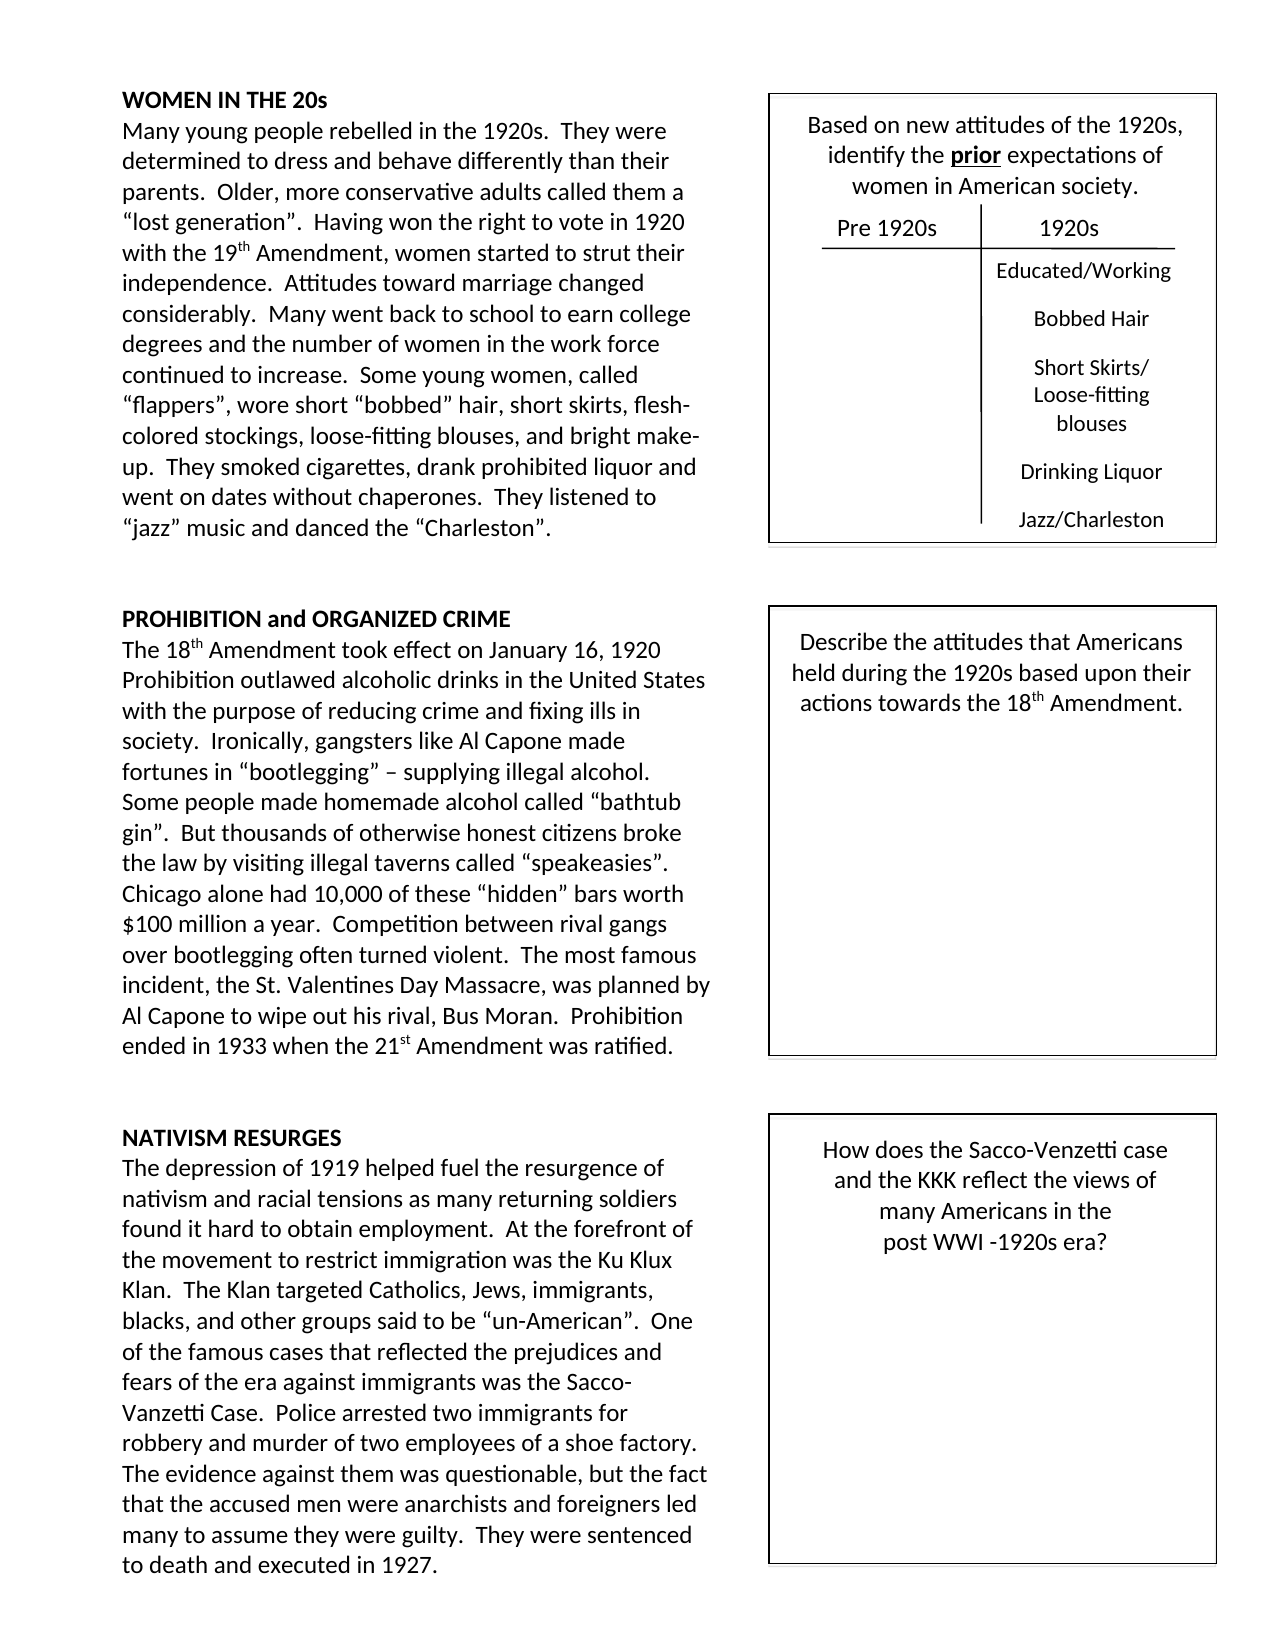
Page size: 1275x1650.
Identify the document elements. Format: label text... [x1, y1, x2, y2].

text PROHIBITION and ORGANIZED CRIME [122, 603, 712, 634]
text WOMEN IN THE 20s [122, 84, 712, 115]
text The 18th Amendment took effect on January 16, 1920 Prohibition outlawed alcoholic drinks in the United States with the purpose of reducing crime and fixing ills in society. Ironically, gangsters like Al Capone made fortunes in “bootlegging” – supplying illegal alcohol. Some people made homemade alcohol called “bathtub gin”. But thousands of otherwise honest citizens broke the law by visiting illegal taverns called “speakeasies”. Chicago alone had 10,000 of these “hidden” bars worth $100 million a year. Competition between rival gangs over bootlegging often turned violent. The most famous incident, the St. Valentines Day Massacre, was planned by Al Capone to wipe out his rival, Bus Moran. Prohibition ended in 1933 when the 21st Amendment was ratified. [122, 634, 712, 1061]
text NATIVISM RESURGES [122, 1122, 712, 1153]
text Many young people rebelled in the 1920s. They were determined to dress and behave differently than their parents. Older, more conservative adults called them a “lost generation”. Having won the right to vote in 1920 with the 19th Amendment, women started to strut their independence. Attitudes toward marriage changed considerably. Many went back to school to earn college degrees and the number of women in the work force continued to increase. Some young women, called “flappers”, wore short “bobbed” hair, short skirts, flesh-colored stockings, loose-fitting blouses, and bright make-up. They smoked cigarettes, drank prohibited liquor and went on dates without chaperones. They listened to “jazz” music and danced the “Charleston”. [122, 115, 712, 542]
text The depression of 1919 helped fuel the resurgence of nativism and racial tensions as many returning soldiers found it hard to obtain employment. At the forefront of the movement to restrict immigration was the Ku Klux Klan. The Klan targeted Catholics, Jews, immigrants, blacks, and other groups said to be “un-American”. One of the famous cases that reflected the prejudices and fears of the era against immigrants was the Sacco-Vanzetti Case. Police arrested two immigrants for robbery and murder of two employees of a shoe factory. The evidence against them was questionable, but the fact that the accused men were anarchists and foreigners led many to assume they were guilty. They were sentenced to death and executed in 1927. [122, 1153, 712, 1580]
